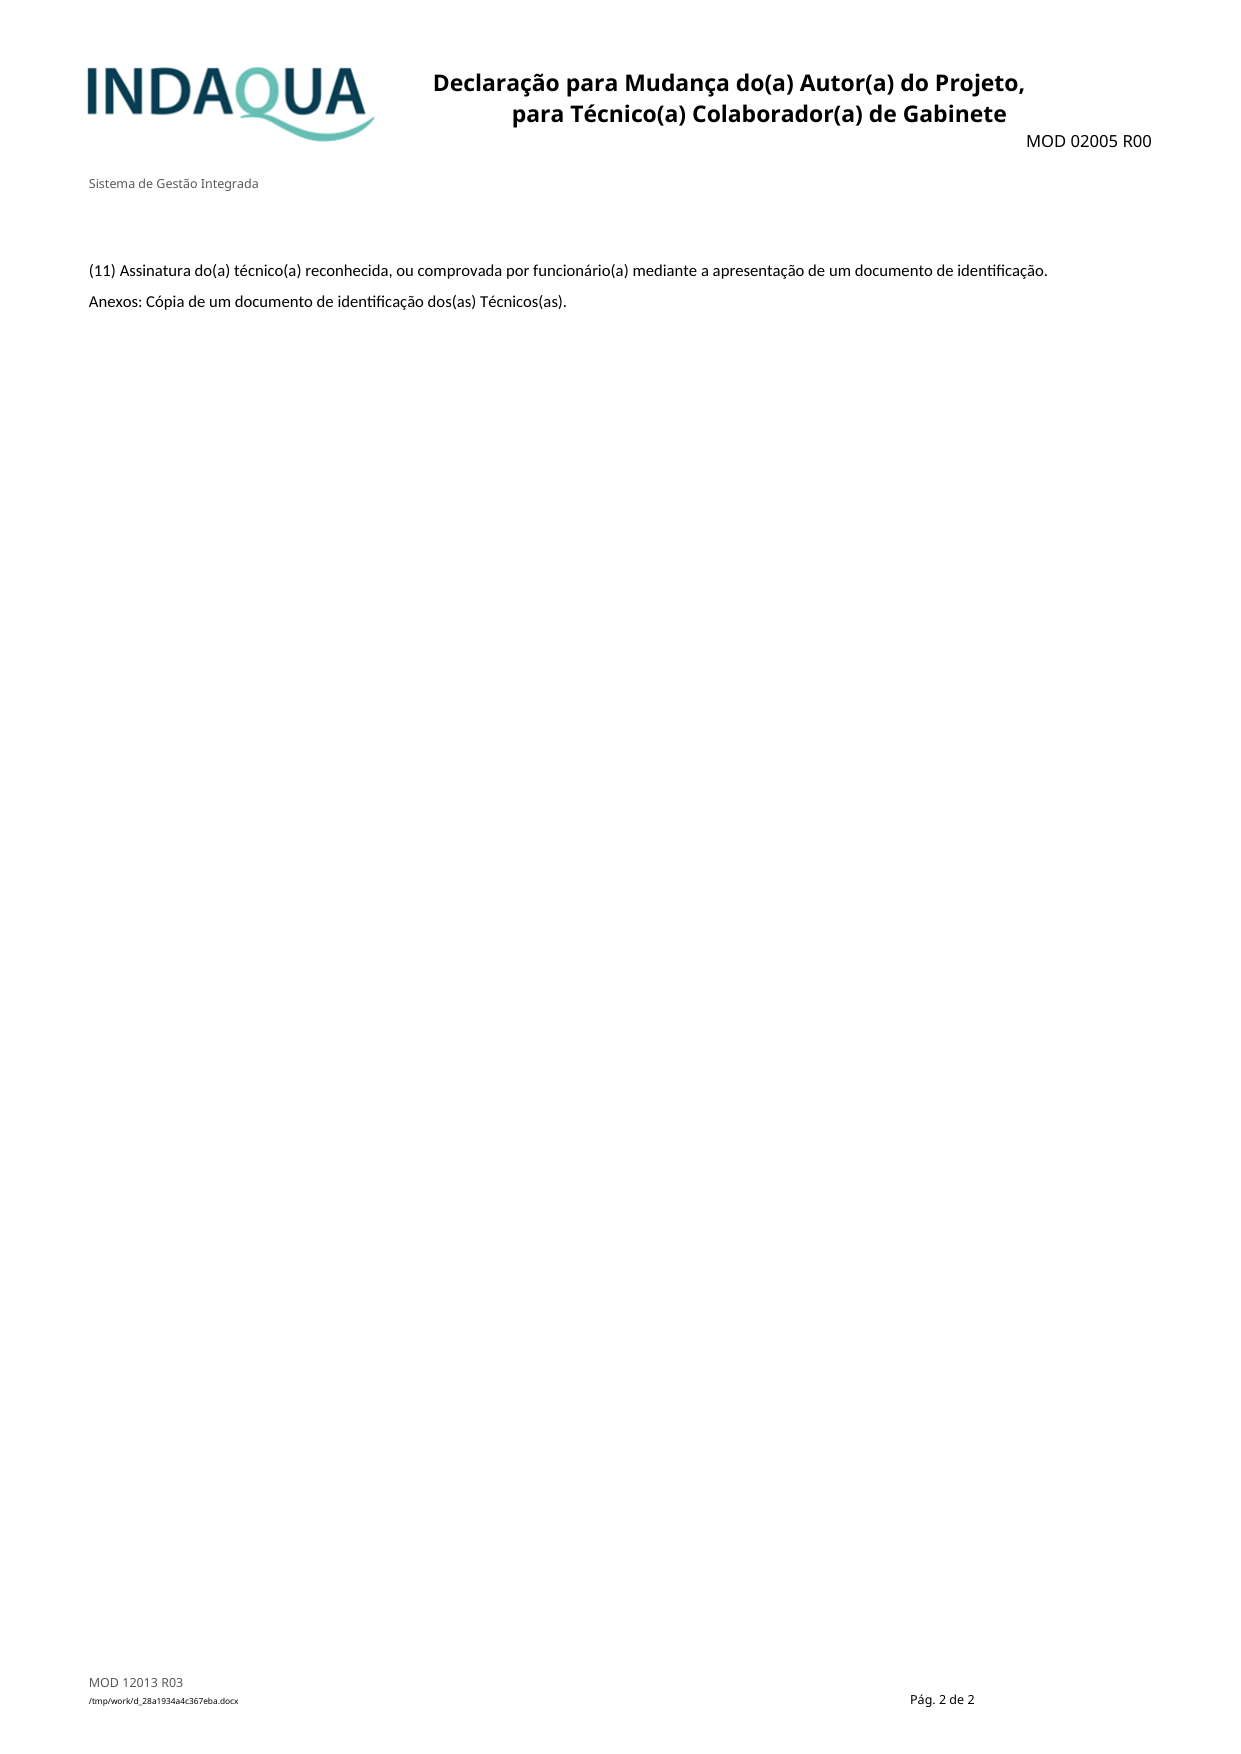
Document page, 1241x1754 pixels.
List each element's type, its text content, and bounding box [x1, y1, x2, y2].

picture [63, 45, 399, 152]
text (11) Assinatura do(a) técnico(a) reconhecida, ou comprovada por funcionário(a) mediante a apresentação de um documento de identificação. [89, 261, 1152, 281]
text Anexos: Cópia de um documento de identificação dos(as) Técnicos(as). [89, 291, 1152, 311]
